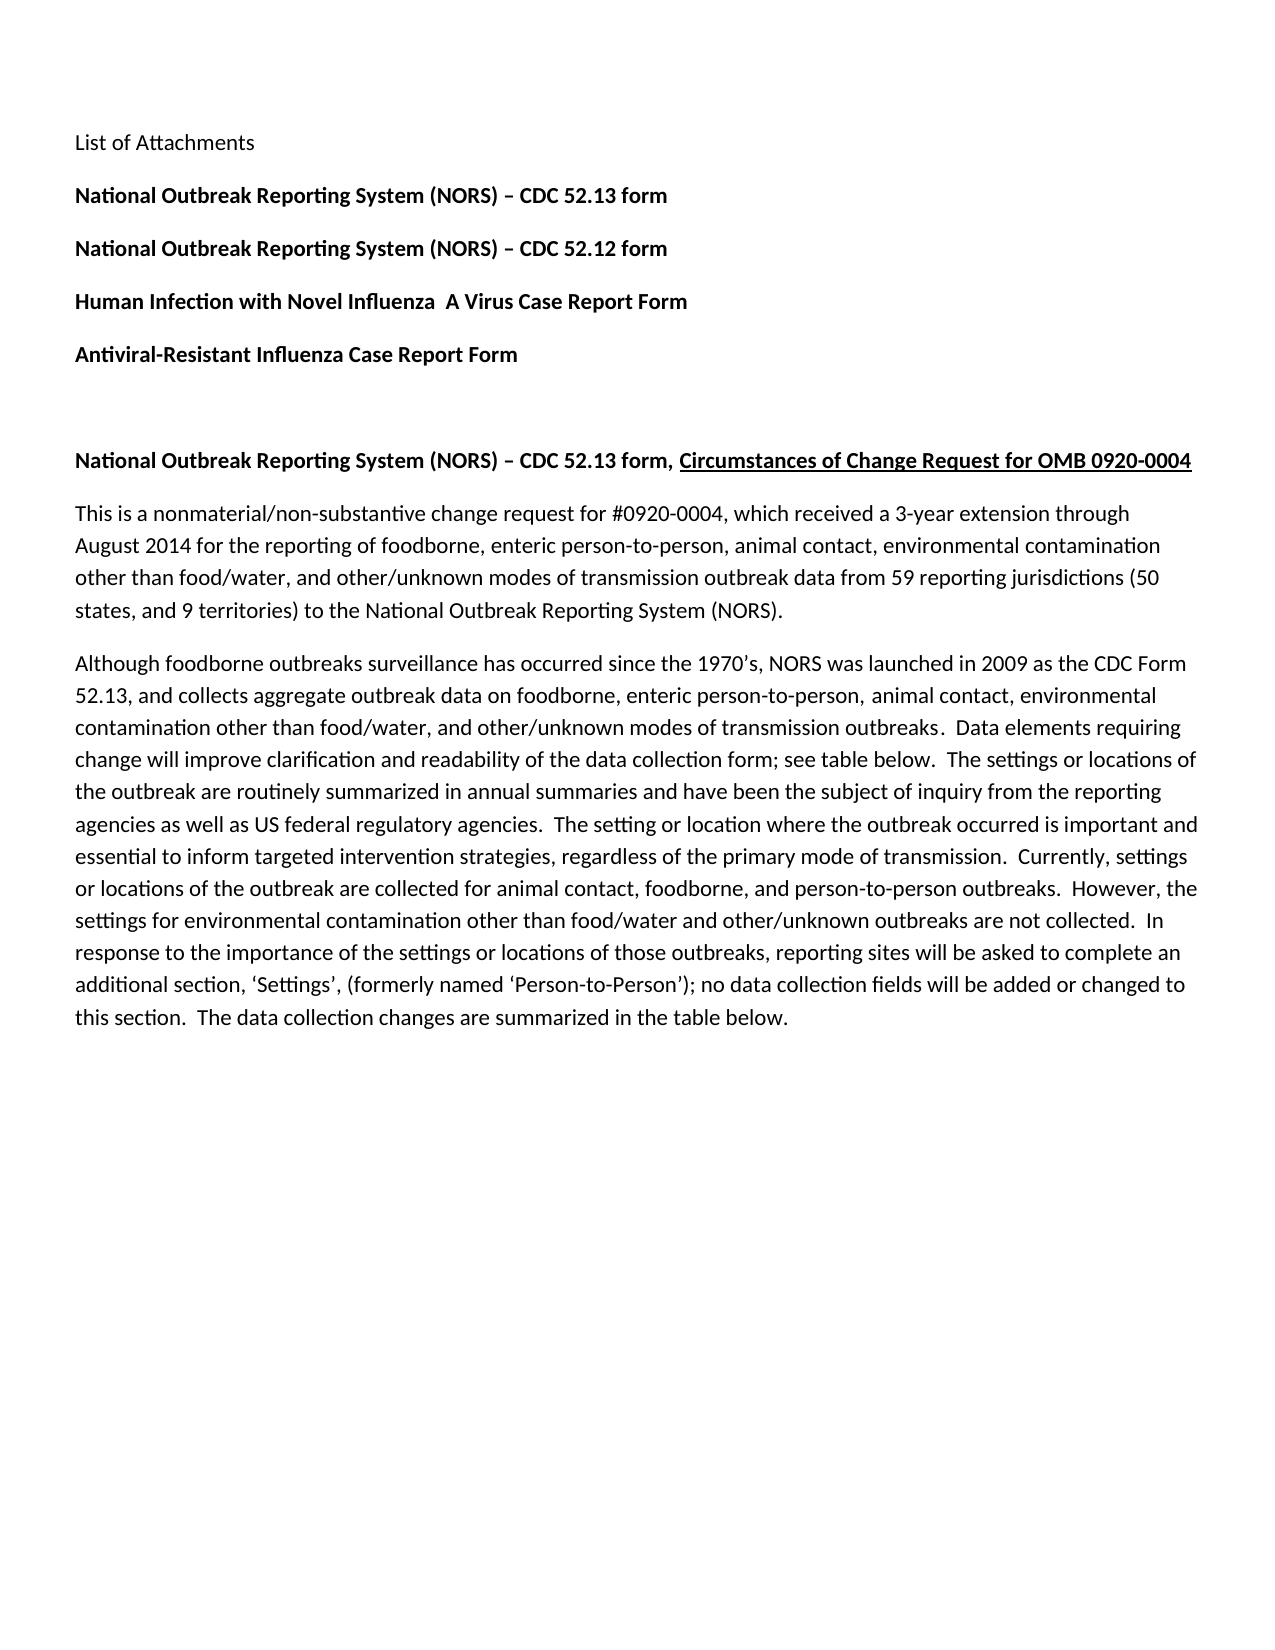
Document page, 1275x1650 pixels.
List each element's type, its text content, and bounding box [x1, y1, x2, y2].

text Human Infection with Novel Influenza A Virus Case Report Form [75, 287, 1200, 315]
text This is a nonmaterial/non-substantive change request for #0920-0004, which received a 3-year extension through August 2014 for the reporting of foodborne, enteric person-to-person, animal contact, environmental contamination other than food/water, and other/unknown modes of transmission outbreak data from 59 reporting jurisdictions (50 states, and 9 territories) to the National Outbreak Reporting System (NORS). [75, 499, 1200, 624]
text List of Attachments [75, 128, 1200, 156]
text National Outbreak Reporting System (NORS) – CDC 52.13 form, Circumstances of Change Request for OMB 0920-0004 [75, 446, 1200, 474]
text Although foodborne outbreaks surveillance has occurred since the 1970’s, NORS was launched in 2009 as the CDC Form 52.13, and collects aggregate outbreak data on foodborne, enteric person-to-person, animal contact, environmental contamination other than food/water, and other/unknown modes of transmission outbreaks. Data elements requiring change will improve clarification and readability of the data collection form; see table below. The settings or locations of the outbreak are routinely summarized in annual summaries and have been the subject of inquiry from the reporting agencies as well as US federal regulatory agencies. The setting or location where the outbreak occurred is important and essential to inform targeted intervention strategies, regardless of the primary mode of transmission. Currently, settings or locations of the outbreak are collected for animal contact, foodborne, and person-to-person outbreaks. However, the settings for environmental contamination other than food/water and other/unknown outbreaks are not collected. In response to the importance of the settings or locations of those outbreaks, reporting sites will be asked to complete an additional section, ‘Settings’, (formerly named ‘Person-to-Person’); no data collection fields will be added or changed to this section. The data collection changes are summarized in the table below. [75, 649, 1200, 1031]
text National Outbreak Reporting System (NORS) – CDC 52.12 form [75, 234, 1200, 262]
text Antiviral-Resistant Influenza Case Report Form [75, 340, 1200, 368]
text National Outbreak Reporting System (NORS) – CDC 52.13 form [75, 181, 1200, 209]
